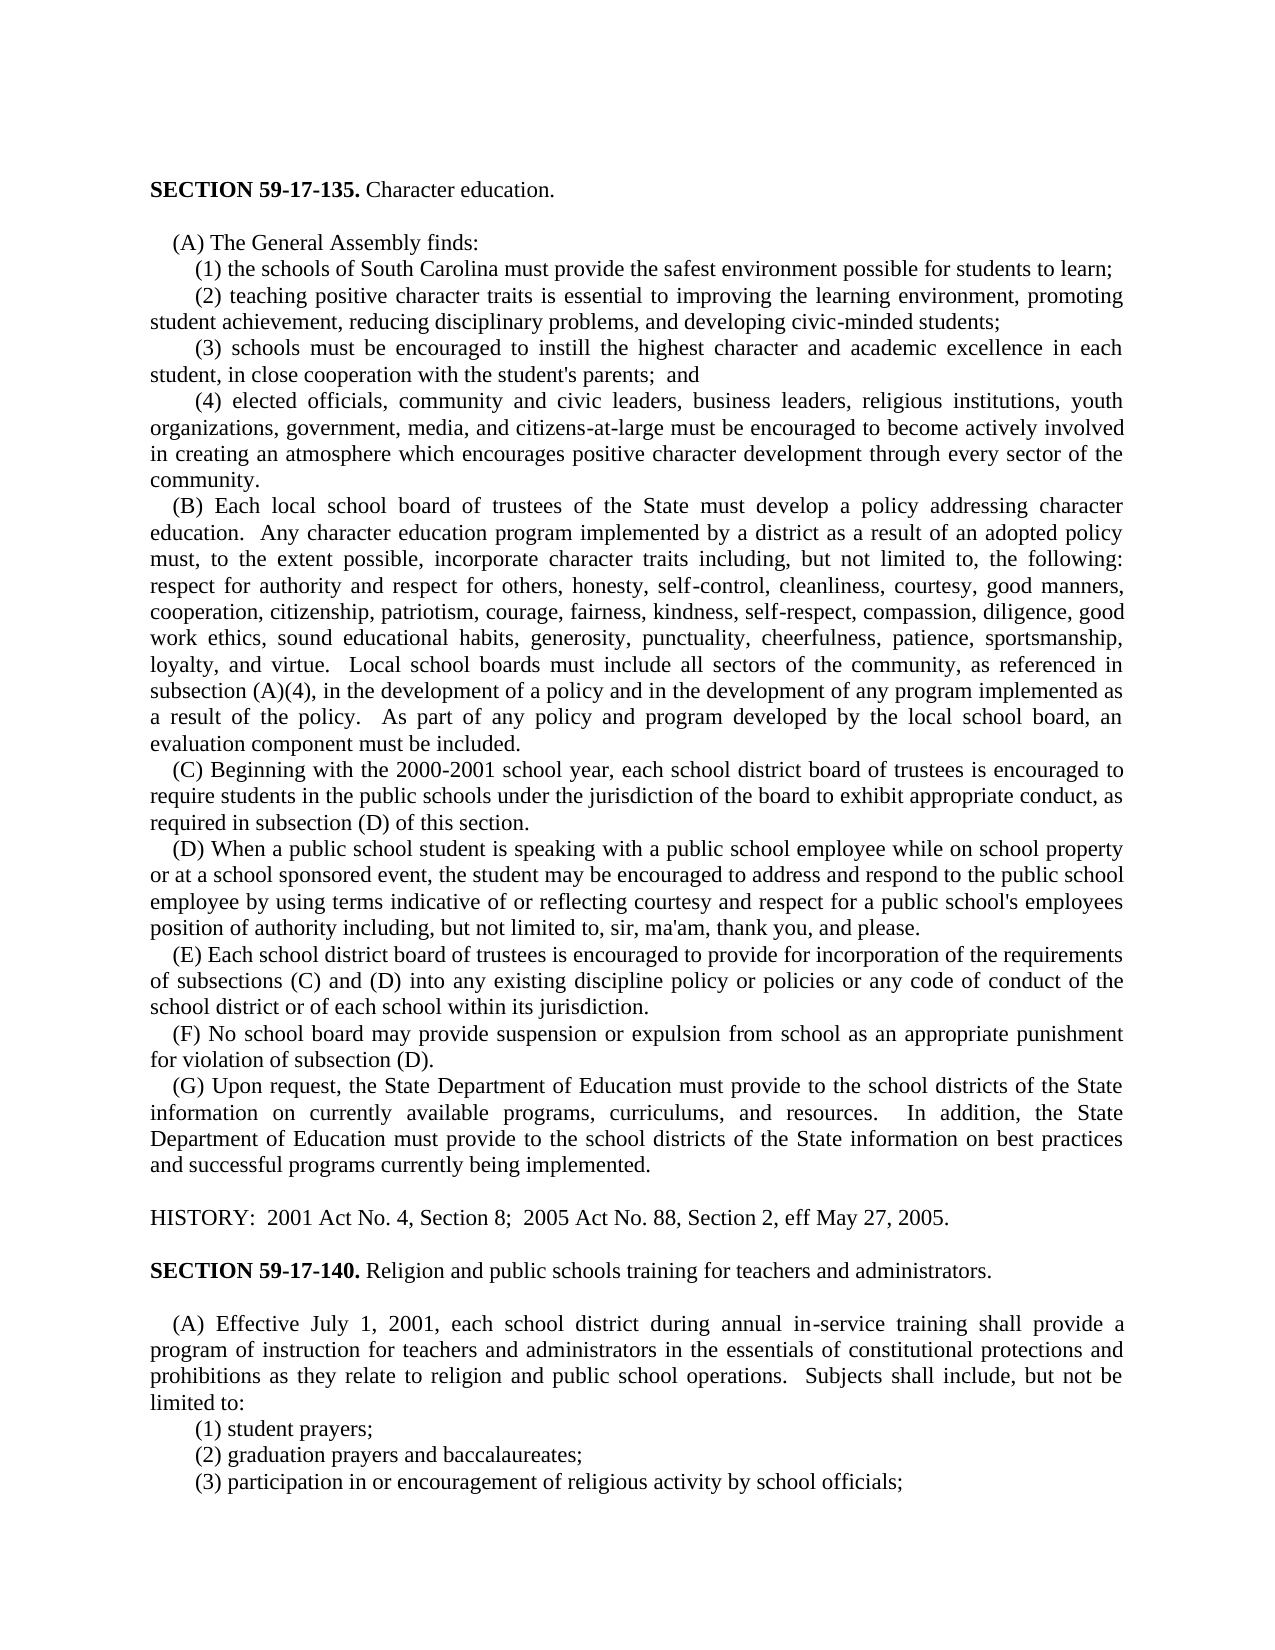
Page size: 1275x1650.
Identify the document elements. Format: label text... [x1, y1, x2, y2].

text (D) When a public school student is speaking with a public school employee while on school property or at a school sponsored event, the student may be encouraged to address and respond to the public school employee by using terms indicative of or reflecting courtesy and respect for a public school's employees position of authority including, but not limited to, sir, ma'am, thank you, and please. [150, 835, 1125, 941]
text (2) teaching positive character traits is essential to improving the learning environment, promoting student achievement, reducing disciplinary problems, and developing civic-minded students; [150, 282, 1125, 334]
text (F) No school board may provide suspension or expulsion from school as an appropriate punishment for violation of subsection (D). [150, 1020, 1125, 1072]
text (4) elected officials, community and civic leaders, business leaders, religious institutions, youth organizations, government, media, and citizens-at-large must be encouraged to become actively involved in creating an atmosphere which encourages positive character development through every sector of the community. [150, 387, 1125, 493]
text (2) graduation prayers and baccalaureates; [150, 1441, 1125, 1468]
text (A) Effective July 1, 2001, each school district during annual in-service training shall provide a program of instruction for teachers and administrators in the essentials of constitutional protections and prohibitions as they relate to religion and public school operations. Subjects shall include, but not be limited to: [150, 1309, 1125, 1415]
text (1) the schools of South Carolina must provide the safest environment possible for students to learn; [150, 255, 1125, 282]
text (E) Each school district board of trustees is encouraged to provide for incorporation of the requirements of subsections (C) and (D) into any existing discipline policy or policies or any code of conduct of the school district or of each school within its jurisdiction. [150, 941, 1125, 1020]
text (G) Upon request, the State Department of Education must provide to the school districts of the State information on currently available programs, curriculums, and resources. In addition, the State Department of Education must provide to the school districts of the State information on best practices and successful programs currently being implemented. [150, 1072, 1125, 1178]
text (C) Beginning with the 2000-2001 school year, each school district board of trustees is encouraged to require students in the public schools under the jurisdiction of the board to exhibit appropriate conduct, as required in subsection (D) of this section. [150, 756, 1125, 835]
text (A) The General Assembly finds: [150, 229, 1125, 255]
text (1) student prayers; [150, 1415, 1125, 1441]
text SECTION 59-17-135. Character education. [150, 176, 1125, 203]
text (3) schools must be encouraged to instill the highest character and academic excellence in each student, in close cooperation with the student's parents; and [150, 334, 1125, 387]
text (B) Each local school board of trustees of the State must develop a policy addressing character education. Any character education program implemented by a district as a result of an adopted policy must, to the extent possible, incorporate character traits including, but not limited to, the following: respect for authority and respect for others, honesty, self-control, cleanliness, courtesy, good manners, cooperation, citizenship, patriotism, courage, fairness, kindness, self-respect, compassion, diligence, good work ethics, sound educational habits, generosity, punctuality, cheerfulness, patience, sportsmanship, loyalty, and virtue. Local school boards must include all sectors of the community, as referenced in subsection (A)(4), in the development of a policy and in the development of any program implemented as a result of the policy. As part of any policy and program developed by the local school board, an evaluation component must be included. [150, 493, 1125, 756]
text HISTORY: 2001 Act No. 4, Section 8; 2005 Act No. 88, Section 2, eff May 27, 2005. [150, 1204, 1125, 1231]
text SECTION 59-17-140. Religion and public schools training for teachers and administrators. [150, 1257, 1125, 1283]
text (3) participation in or encouragement of religious activity by school officials; [150, 1468, 1125, 1494]
